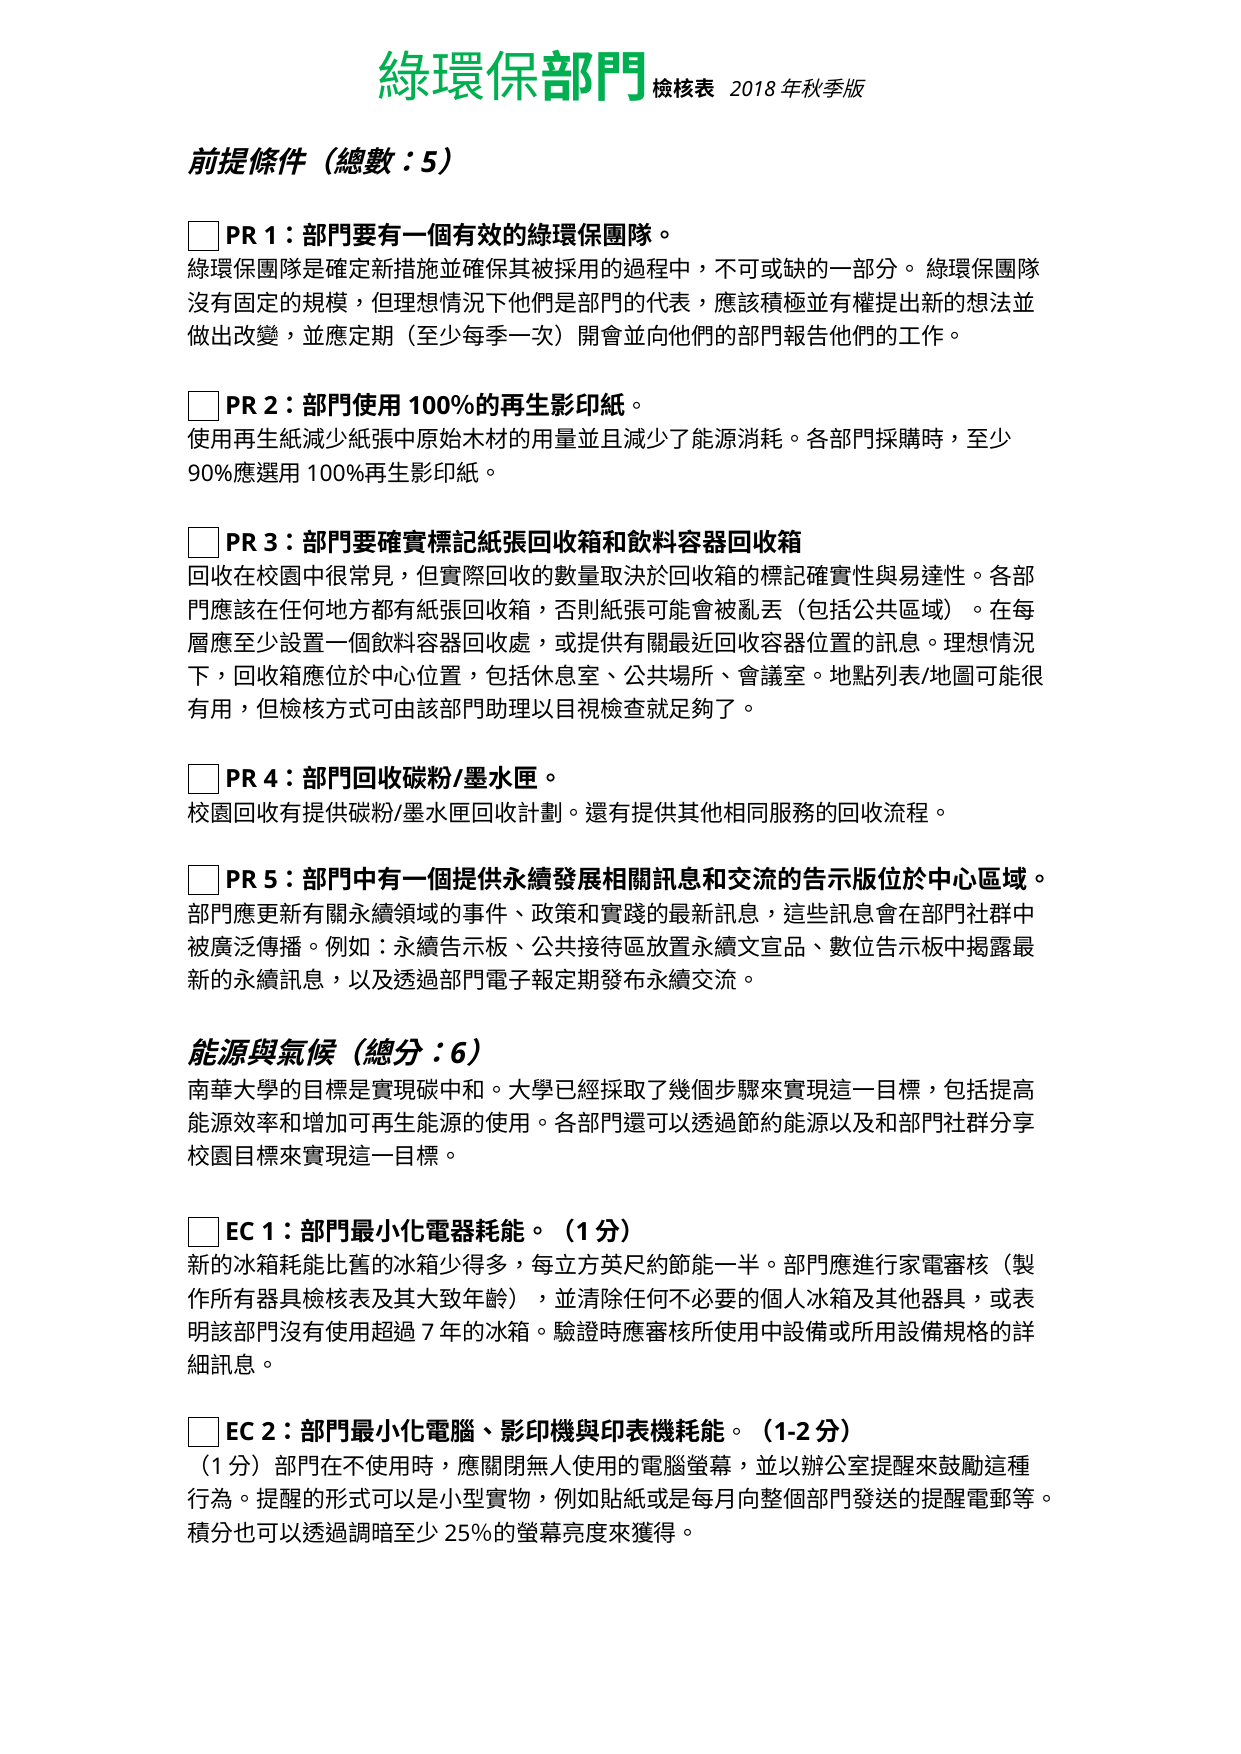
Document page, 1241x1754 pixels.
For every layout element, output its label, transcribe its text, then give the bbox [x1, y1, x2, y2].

text 能源與氣候（總分：6） [187, 1029, 1053, 1072]
text PR 5：部門中有一個提供永續發展相關訊息和交流的告示版位於中心區域。 [187, 859, 1053, 896]
text EC 2：部門最小化電腦、影印機與印表機耗能。（1-2分） [187, 1412, 1053, 1448]
text 南華大學的目標是實現碳中和。大學已經採取了幾個步驟來實現這一目標，包括提高能源效率和增加可再生能源的使用。各部門還可以透過節約能源以及和部門社群分享校園目標來實現這一目標。 [187, 1072, 1053, 1171]
text PR 4：部門回收碳粉/墨水匣。 [187, 758, 1053, 795]
text 前提條件（總數：5） [187, 139, 1053, 181]
text EC 1：部門最小化電器耗能。（1分） [187, 1211, 1053, 1247]
text PR 3：部門要確實標記紙張回收箱和飲料容器回收箱 [187, 522, 1053, 558]
text 部門應更新有關永續領域的事件、政策和實踐的最新訊息，這些訊息會在部門社群中被廣泛傳播。例如：永續告示板、公共接待區放置永續文宣品、數位告示板中揭露最新的永續訊息，以及透過部門電子報定期發布永續交流。 [187, 896, 1053, 995]
text 回收在校園中很常見，但實際回收的數量取決於回收箱的標記確實性與易達性。各部門應該在任何地方都有紙張回收箱，否則紙張可能會被亂丟（包括公共區域）。在每層應至少設置一個飲料容器回收處，或提供有關最近回收容器位置的訊息。理想情況下，回收箱應位於中心位置，包括休息室、公共場所、會議室。地點列表/地圖可能很有用，但檢核方式可由該部門助理以目視檢查就足夠了。 [187, 558, 1053, 724]
text （1分）部門在不使用時，應關閉無人使用的電腦螢幕，並以辦公室提醒來鼓勵這種行為。提醒的形式可以是小型實物，例如貼紙或是每月向整個部門發送的提醒電郵等。積分也可以透過調暗至少25％的螢幕亮度來獲得。 [187, 1448, 1053, 1548]
text 新的冰箱耗能比舊的冰箱少得多，每立方英尺約節能一半。部門應進行家電審核（製作所有器具檢核表及其大致年齡），並清除任何不必要的個人冰箱及其他器具，或表明該部門沒有使用超過7年的冰箱。驗證時應審核所使用中設備或所用設備規格的詳細訊息。 [187, 1247, 1053, 1380]
text 綠環保團隊是確定新措施並確保其被採用的過程中，不可或缺的一部分。 綠環保團隊沒有固定的規模，但理想情況下他們是部門的代表，應該積極並有權提出新的想法並做出改變，並應定期（至少每季一次）開會並向他們的部門報告他們的工作。 [187, 251, 1053, 351]
text PR 1：部門要有一個有效的綠環保團隊。 [187, 215, 1053, 251]
text 校園回收有提供碳粉/墨水匣回收計劃。還有提供其他相同服務的回收流程。 [187, 795, 1053, 828]
text 使用再生紙減少紙張中原始木材的用量並且減少了能源消耗。各部門採購時，至少90%應選用100%再生影印紙。 [187, 421, 1053, 488]
text PR 2：部門使用100％的再生影印紙。 [187, 385, 1053, 421]
